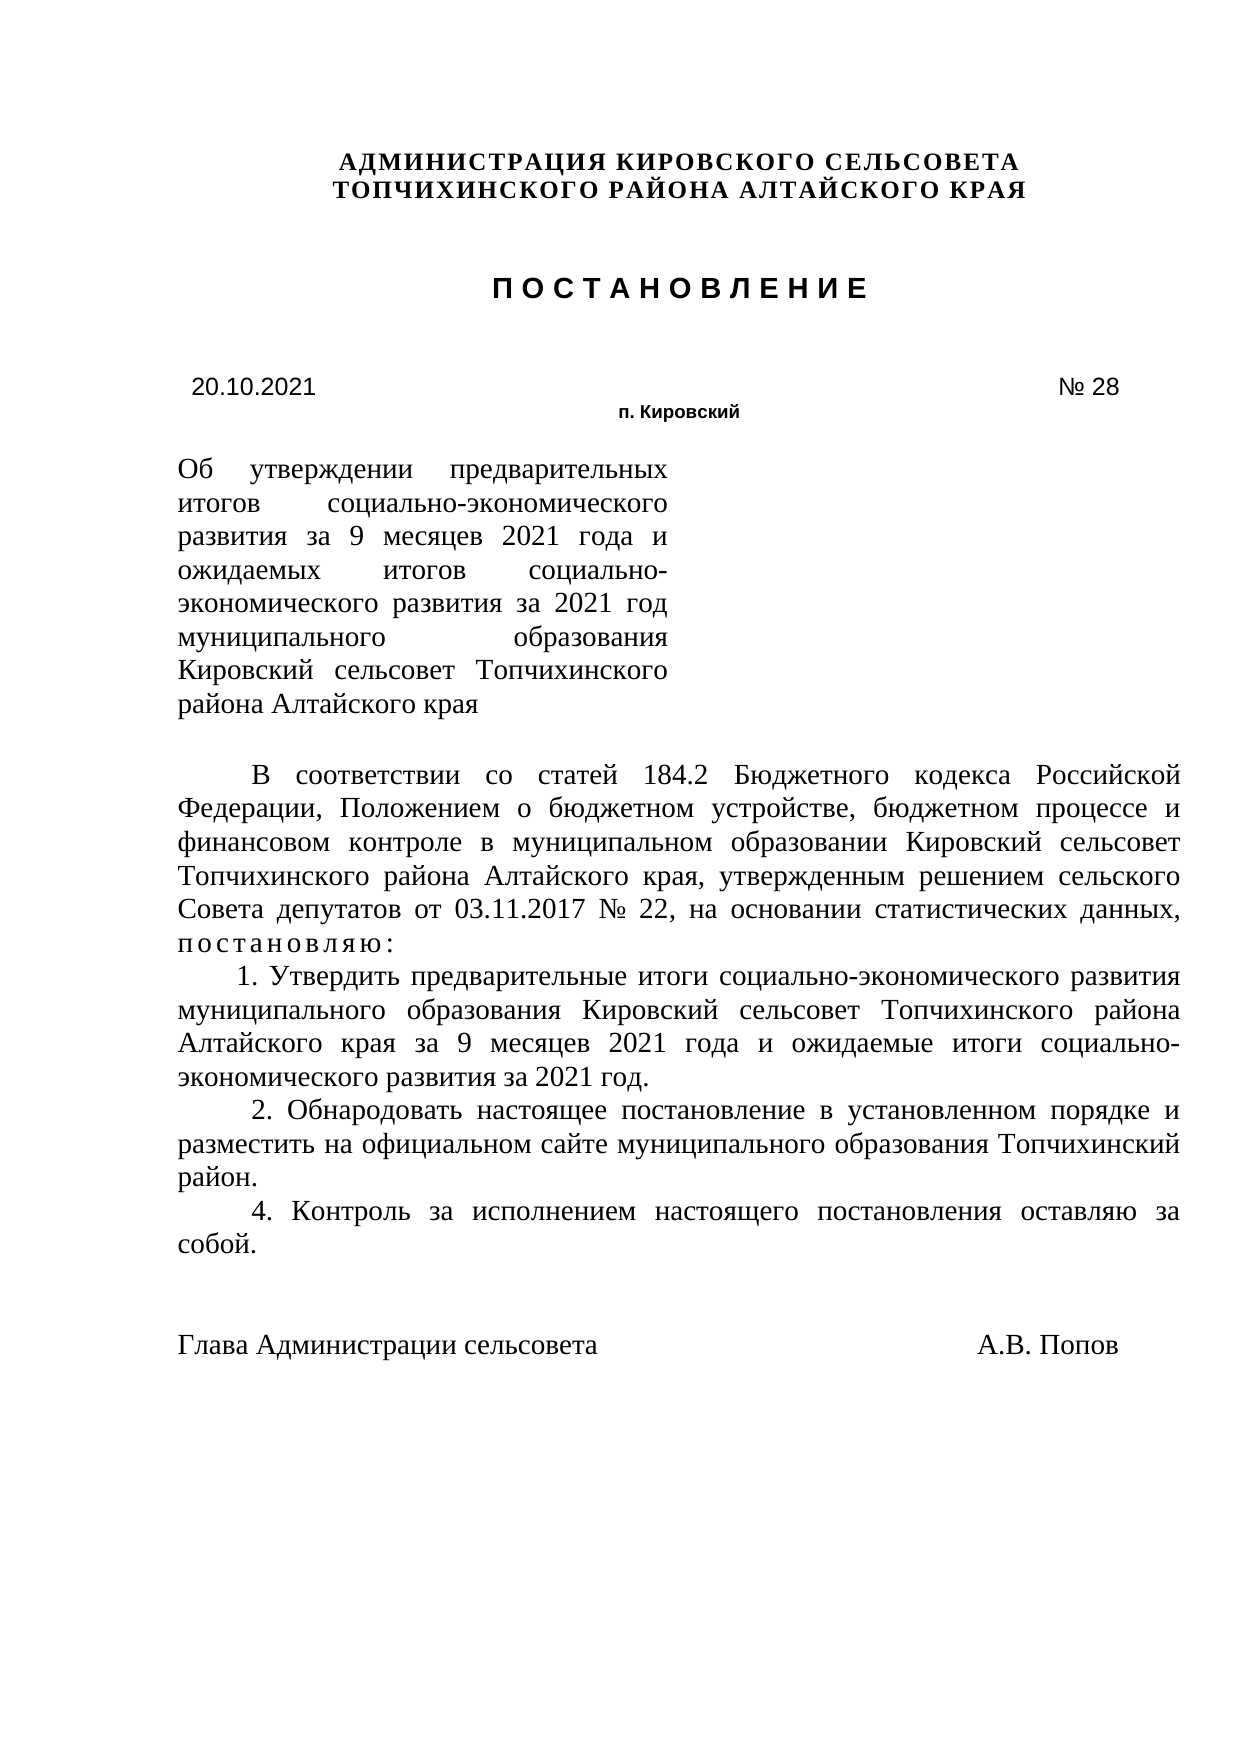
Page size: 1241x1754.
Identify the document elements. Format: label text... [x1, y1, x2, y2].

text 4. Контроль за исполнением настоящего постановления оставляю за собой. [177, 1193, 1181, 1260]
title 20.10.2021 № 28 [177, 372, 1181, 401]
table_header Об утверждении предварительных итогов социально-экономического развития за 9 месяцев 2021 года и ожидаемых итогов социально-экономического развития за 2021 год муниципального образования Кировский сельсовет Топчихинского района Алтайского края [166, 451, 679, 719]
text Глава Администрации сельсовета А.В. Попов [177, 1327, 1181, 1361]
text АДМИНИСТРАЦИЯ КИРОВСКОГО СЕЛЬСОВЕТА [177, 147, 1181, 176]
title ПОСТАНОВЛЕНИЕ [177, 271, 1181, 305]
text ТОПЧИХИНСКОГО РАЙОНА АЛТАЙСКОГО КРАЯ [177, 176, 1181, 204]
text 1. Утвердить предварительные итоги социально-экономического развития муниципального образования Кировский сельсовет Топчихинского района Алтайского края за 9 месяцев 2021 года и ожидаемые итоги социально-экономического развития за 2021 год. [177, 958, 1181, 1092]
text В соответствии со статей 184.2 Бюджетного кодекса Российской Федерации, Положением о бюджетном устройстве, бюджетном процессе и финансовом контроле в муниципальном образовании Кировский сельсовет Топчихинского района Алтайского края, утвержденным решением сельского Совета депутатов от 03.11.2017 № 22, на основании статистических данных, постановляю: [177, 757, 1181, 958]
text 2. Обнародовать настоящее постановление в установленном порядке и разместить на официальном сайте муниципального образования Топчихинский район. [177, 1092, 1181, 1193]
title п. Кировский [177, 401, 1181, 422]
